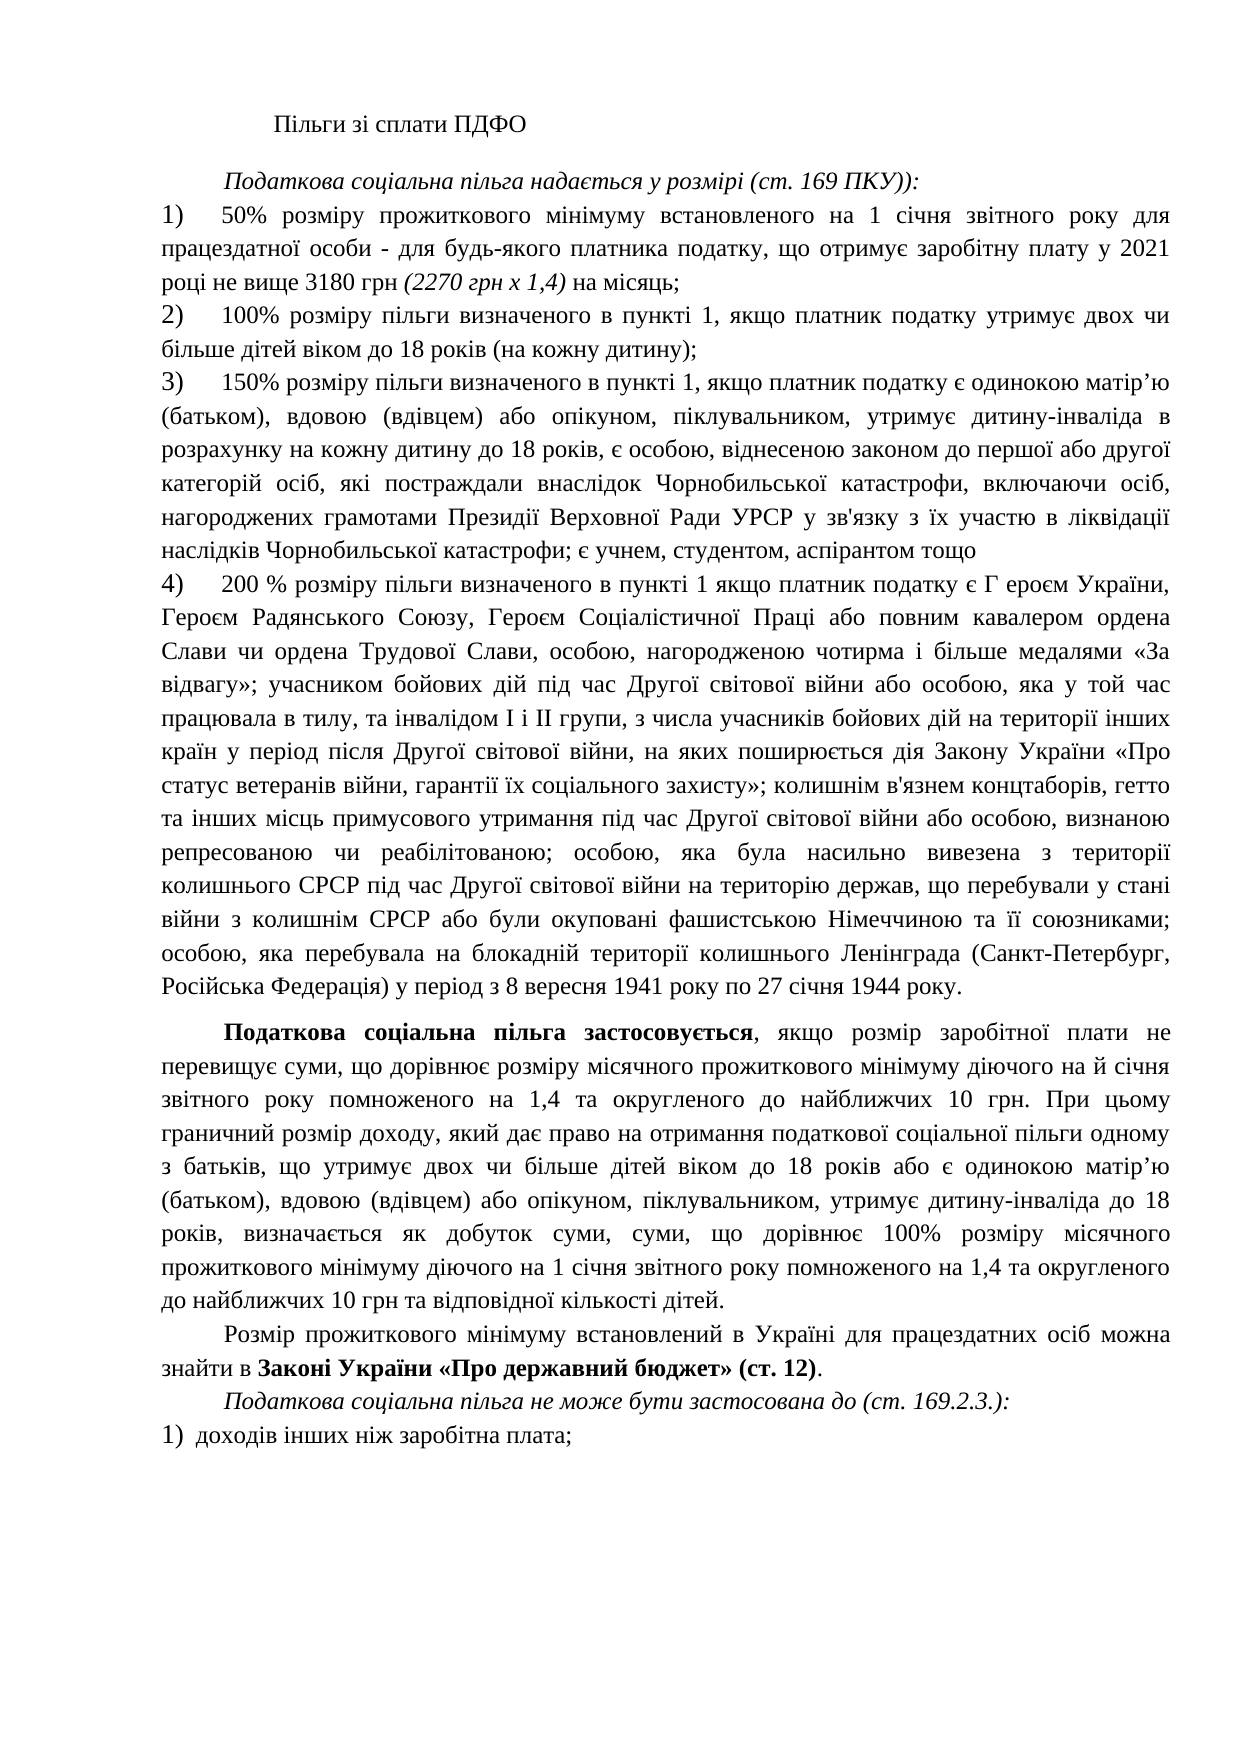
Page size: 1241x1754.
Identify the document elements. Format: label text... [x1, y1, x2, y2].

text Податкова соціальна пільга застосовується, якщо розмір заробітної плати не перевищує суми, що дорівнює розміру місячного прожиткового мінімуму діючого на й січня звітного року помноженого на 1,4 та округленого до найближчих 10 грн. При цьому граничний розмір доходу, який дає право на отримання податкової соціальної пільги одному з батьків, що утримує двох чи більше дітей віком до 18 років або є одинокою матір’ю (батьком), вдовою (вдівцем) або опікуном, піклувальником, утримує дитину-інваліда до 18 років, визначається як добуток суми, суми, що дорівнює 100% розміру місячного прожиткового мінімуму діючого на 1 січня звітного року помноженого на 1,4 та округленого до найближчих 10 грн та відповідної кількості дітей. [161, 1014, 1171, 1316]
text Пільги зі сплати ПДФО [273, 111, 527, 138]
text Податкова соціальна пільга не може бути застосована до (ст. 169.2.3.): [161, 1383, 1171, 1416]
list доходів інших ніж заробітна плата; [161, 1416, 1171, 1450]
list 50% розміру прожиткового мінімуму встановленого на 1 січня звітного року для працездатної особи - для будь-якого платника податку, що отримує заробітну плату у 2021 році не вище 3180 грн (2270 грн х 1,4) на місяць; [161, 196, 1171, 297]
list 150% розміру пільги визначеного в пункті 1, якщо платник податку є одинокою матір’ю (батьком), вдовою (вдівцем) або опікуном, піклувальником, утримує дитину-інваліда в розрахунку на кожну дитину до 18 років, є особою, віднесеною законом до першої або другої категорій осіб, які постраждали внаслідок Чорнобильської катастрофи, включаючи осіб, нагороджених грамотами Президії Верховної Ради УРСР у зв'язку з їх участю в ліквідації наслідків Чорнобильської катастрофи; є учнем, студентом, аспірантом тощо [161, 364, 1171, 565]
text Розмір прожиткового мінімуму встановлений в Україні для працездатних осіб можна знайти в Законі України «Про державний бюджет» (ст. 12). [161, 1316, 1171, 1383]
list 200 % розміру пільги визначеного в пункті 1 якщо платник податку є Г ероєм України, Героєм Радянського Союзу, Героєм Соціалістичної Праці або повним кавалером ордена Слави чи ордена Трудової Слави, особою, нагородженою чотирма і більше медалями «За відвагу»; учасником бойових дій під час Другої світової війни або особою, яка у той час працювала в тилу, та інвалідом I і II групи, з числа учасників бойових дій на території інших країн у період після Другої світової війни, на яких поширюється дія Закону України «Про статус ветеранів війни, гарантії їх соціального захисту»; колишнім в'язнем концтаборів, гетто та інших місць примусового утримання під час Другої світової війни або особою, визнаною репресованою чи реабілітованою; особою, яка була насильно вивезена з території колишнього СРСР під час Другої світової війни на територію держав, що перебували у стані війни з колишнім СРСР або були окуповані фашистською Німеччиною та її союзниками; особою, яка перебувала на блокадній території колишнього Ленінграда (Санкт-Петербург, Російська Федерація) у період з 8 вересня 1941 року по 27 січня 1944 року. [161, 565, 1171, 1001]
text Податкова соціальна пільга надається у розмірі (ст. 169 ПКУ)): [161, 163, 1171, 196]
list 100% розміру пільги визначеного в пункті 1, якщо платник податку утримує двох чи більше дітей віком до 18 років (на кожну дитину); [161, 297, 1171, 364]
